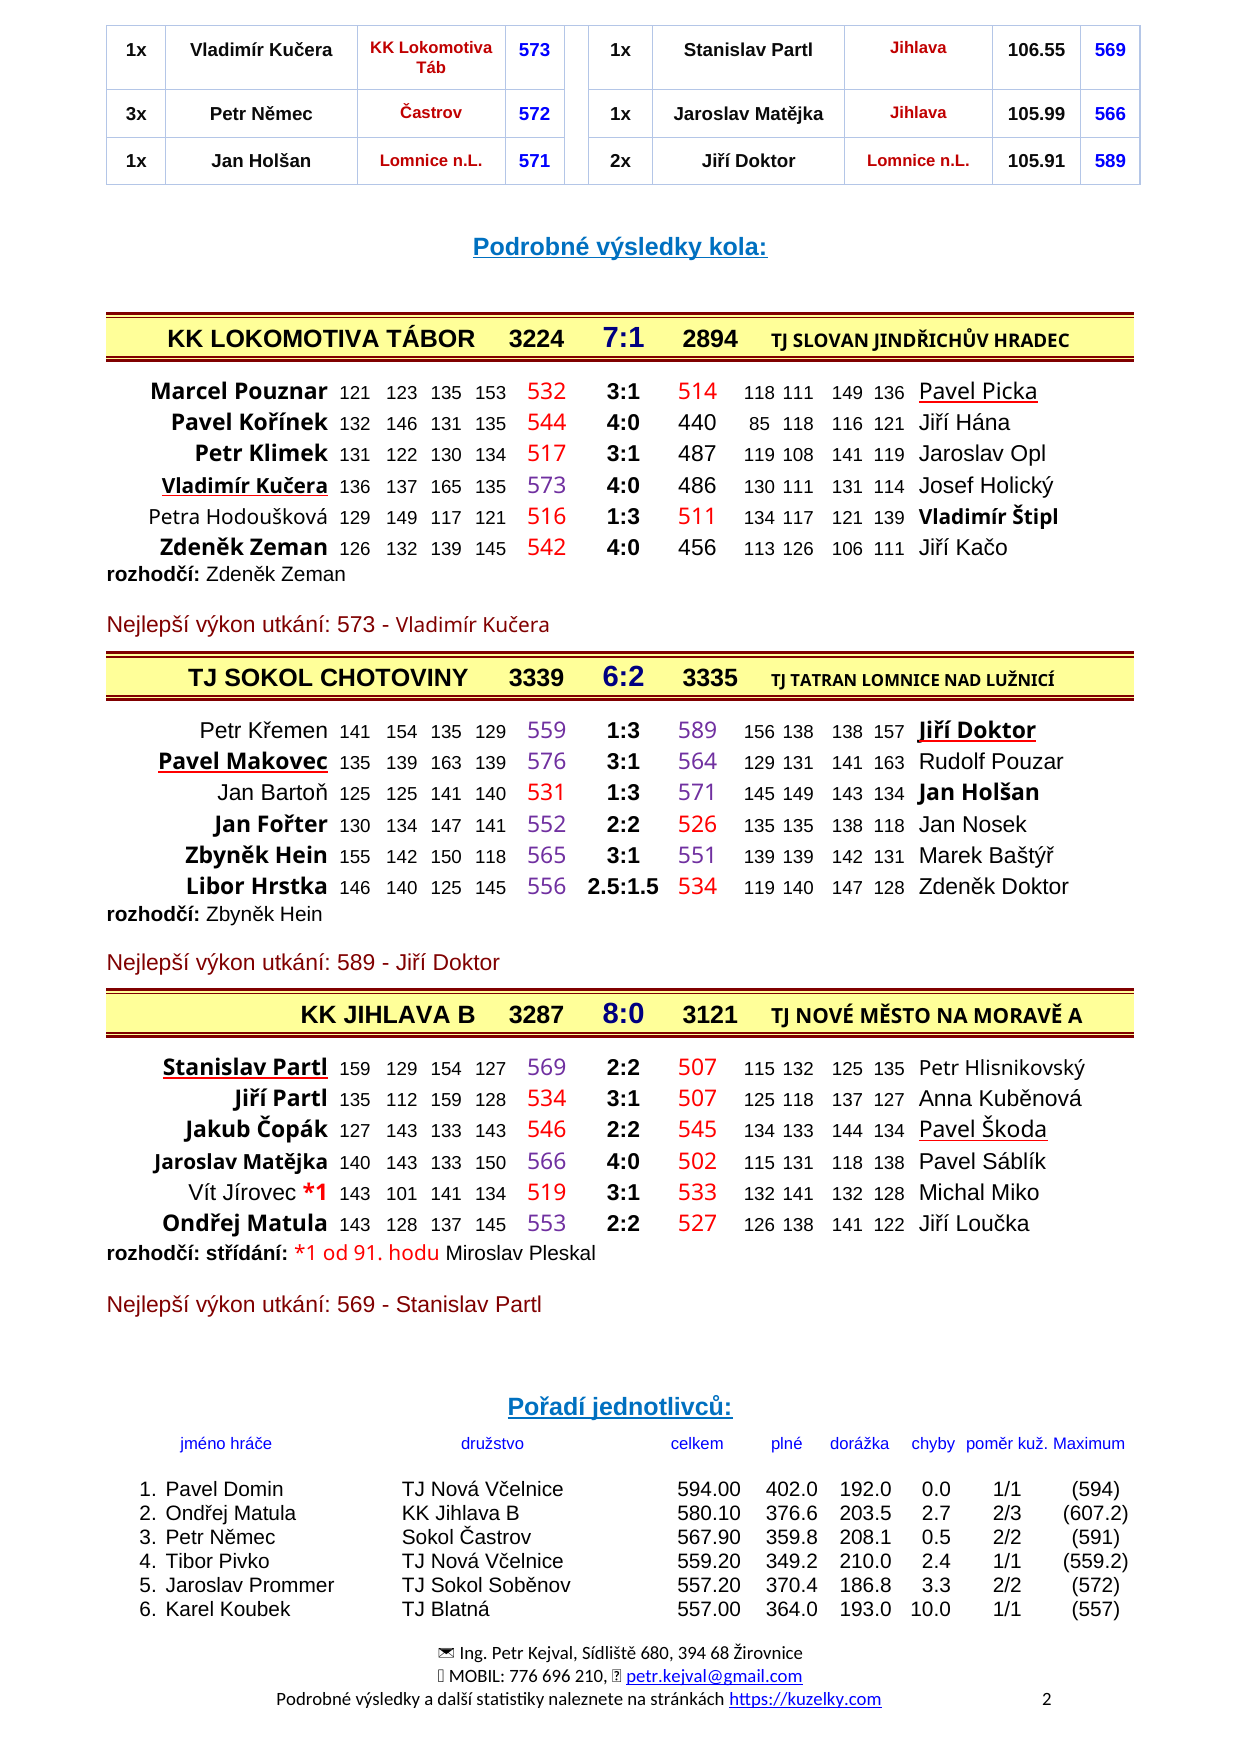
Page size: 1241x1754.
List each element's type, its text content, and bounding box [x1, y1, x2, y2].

text Jiří Partl 135 112 159 128 534 3:1 507 125 118 137 127 Anna Kuběnová [106, 1082, 1134, 1113]
table_cell Častrov [358, 90, 505, 137]
table_cell 589 [1081, 138, 1139, 184]
text Petr Klimek 131 122 130 134 517 3:1 487 119 108 141 119 Jaroslav Opl [106, 437, 1134, 468]
table_cell Lomnice n.L. [845, 138, 992, 184]
table_cell Jaroslav Matějka [653, 90, 844, 137]
text 5. Jaroslav Prommer TJ Sokol Soběnov 557.20 370.4 186.8 3.3 2/2 (572) [106, 1573, 1134, 1597]
table_cell 573 [506, 26, 564, 89]
text Jakub Čopák 127 143 133 143 546 2:2 545 134 133 144 134 Pavel Škoda [106, 1113, 1134, 1144]
text Jaroslav Matějka 140 143 133 150 566 4:0 502 115 131 118 138 Pavel Sáblík [106, 1144, 1134, 1176]
text KK Jihlava B 3287 8:0 3121 TJ Nové Město na Moravě A [106, 994, 1134, 1032]
text rozhodčí: Zbyněk Hein [106, 901, 1134, 925]
text rozhodčí: Zdeněk Zeman [106, 562, 1134, 586]
text Jan Bartoň 125 125 141 140 531 1:3 571 145 149 143 134 Jan Holšan [106, 776, 1134, 808]
table_cell 572 [506, 90, 564, 137]
table_cell 569 [1081, 26, 1139, 89]
text Nejlepší výkon utkání: 589 - Jiří Doktor [106, 949, 1134, 976]
text 6. Karel Koubek TJ Blatná 557.00 364.0 193.0 10.0 1/1 (557) [106, 1597, 1134, 1621]
text jméno hráče družstvo celkem plné dorážka chyby poměr kuž. Maximum [106, 1434, 1134, 1453]
text Pavel Kořínek 132 146 131 135 544 4:0 440 85 118 116 121 Jiří Hána [106, 406, 1134, 437]
table_cell Stanislav Partl [653, 26, 844, 89]
table_cell 106.55 [993, 26, 1080, 89]
table_cell 2x [589, 138, 652, 184]
table_cell 566 [1081, 90, 1139, 137]
text Jan Fořter 130 134 147 141 552 2:2 526 135 135 138 118 Jan Nosek [106, 808, 1134, 839]
table_cell Lomnice n.L. [358, 138, 505, 184]
table_cell 571 [506, 138, 564, 184]
text Petr Křemen 141 154 135 129 559 1:3 589 156 138 138 157 Jiří Doktor [106, 714, 1134, 745]
text rozhodčí: střídání: *1 od 91. hodu Miroslav Pleskal [106, 1238, 1134, 1267]
text Zdeněk Zeman 126 132 139 145 542 4:0 456 113 126 106 111 Jiří Kačo [106, 531, 1134, 562]
table_cell 1x [589, 26, 652, 89]
table_cell Vladimír Kučera [166, 26, 357, 89]
text Libor Hrstka 146 140 125 145 556 2.5:1.5 534 119 140 147 128 Zdeněk Doktor [106, 870, 1134, 901]
text Ondřej Matula 143 128 137 145 553 2:2 527 126 138 141 122 Jiří Loučka [106, 1207, 1134, 1238]
text Nejlepší výkon utkání: 573 - Vladimír Kučera [106, 610, 1134, 639]
text TJ Sokol Chotoviny 3339 6:2 3335 TJ Tatran Lomnice nad Lužnicí [106, 658, 1134, 695]
table_cell Petr Němec [166, 90, 357, 137]
table_cell Jihlava [845, 26, 992, 89]
text Pořadí jednotlivců: [94, 1392, 1145, 1421]
text Marcel Pouznar 121 123 135 153 532 3:1 514 118 111 149 136 Pavel Picka [106, 375, 1134, 406]
text Zbyněk Hein 155 142 150 118 565 3:1 551 139 139 142 131 Marek Baštýř [106, 839, 1134, 870]
text Petra Hodoušková 129 149 117 121 516 1:3 511 134 117 121 139 Vladimír Štipl [106, 500, 1134, 531]
table_cell 1x [107, 138, 165, 184]
table_cell 105.99 [993, 90, 1080, 137]
table_cell 105.91 [993, 138, 1080, 184]
text Pavel Makovec 135 139 163 139 576 3:1 564 129 131 141 163 Rudolf Pouzar [106, 745, 1134, 776]
table_cell KK Lokomotiva Táb [358, 26, 505, 89]
table_cell Jiří Doktor [653, 138, 844, 184]
table_cell 3x [107, 90, 165, 137]
text Nejlepší výkon utkání: 569 - Stanislav Partl [106, 1291, 1134, 1317]
text 3. Petr Němec Sokol Častrov 567.90 359.8 208.1 0.5 2/2 (591) [106, 1525, 1134, 1549]
text Podrobné výsledky kola: [94, 232, 1145, 261]
text Vít Jírovec *1 143 101 141 134 519 3:1 533 132 141 132 128 Michal Miko [106, 1176, 1134, 1207]
table_cell 1x [589, 90, 652, 137]
text Stanislav Partl 159 129 154 127 569 2:2 507 115 132 125 135 Petr Hlisnikovský [106, 1051, 1134, 1082]
text KK Lokomotiva Tábor 3224 7:1 2894 TJ Slovan Jindřichův Hradec [106, 318, 1134, 356]
text 2. Ondřej Matula KK Jihlava B 580.10 376.6 203.5 2.7 2/3 (607.2) [106, 1501, 1134, 1525]
table_cell Jihlava [845, 90, 992, 137]
table_cell 1x [107, 26, 165, 89]
text Vladimír Kučera 136 137 165 135 573 4:0 486 130 111 131 114 Josef Holický [106, 468, 1134, 500]
table_cell Jan Holšan [166, 138, 357, 184]
text 4. Tibor Pivko TJ Nová Včelnice 559.20 349.2 210.0 2.4 1/1 (559.2) [106, 1549, 1134, 1573]
text 1. Pavel Domin TJ Nová Včelnice 594.00 402.0 192.0 0.0 1/1 (594) [106, 1477, 1134, 1501]
